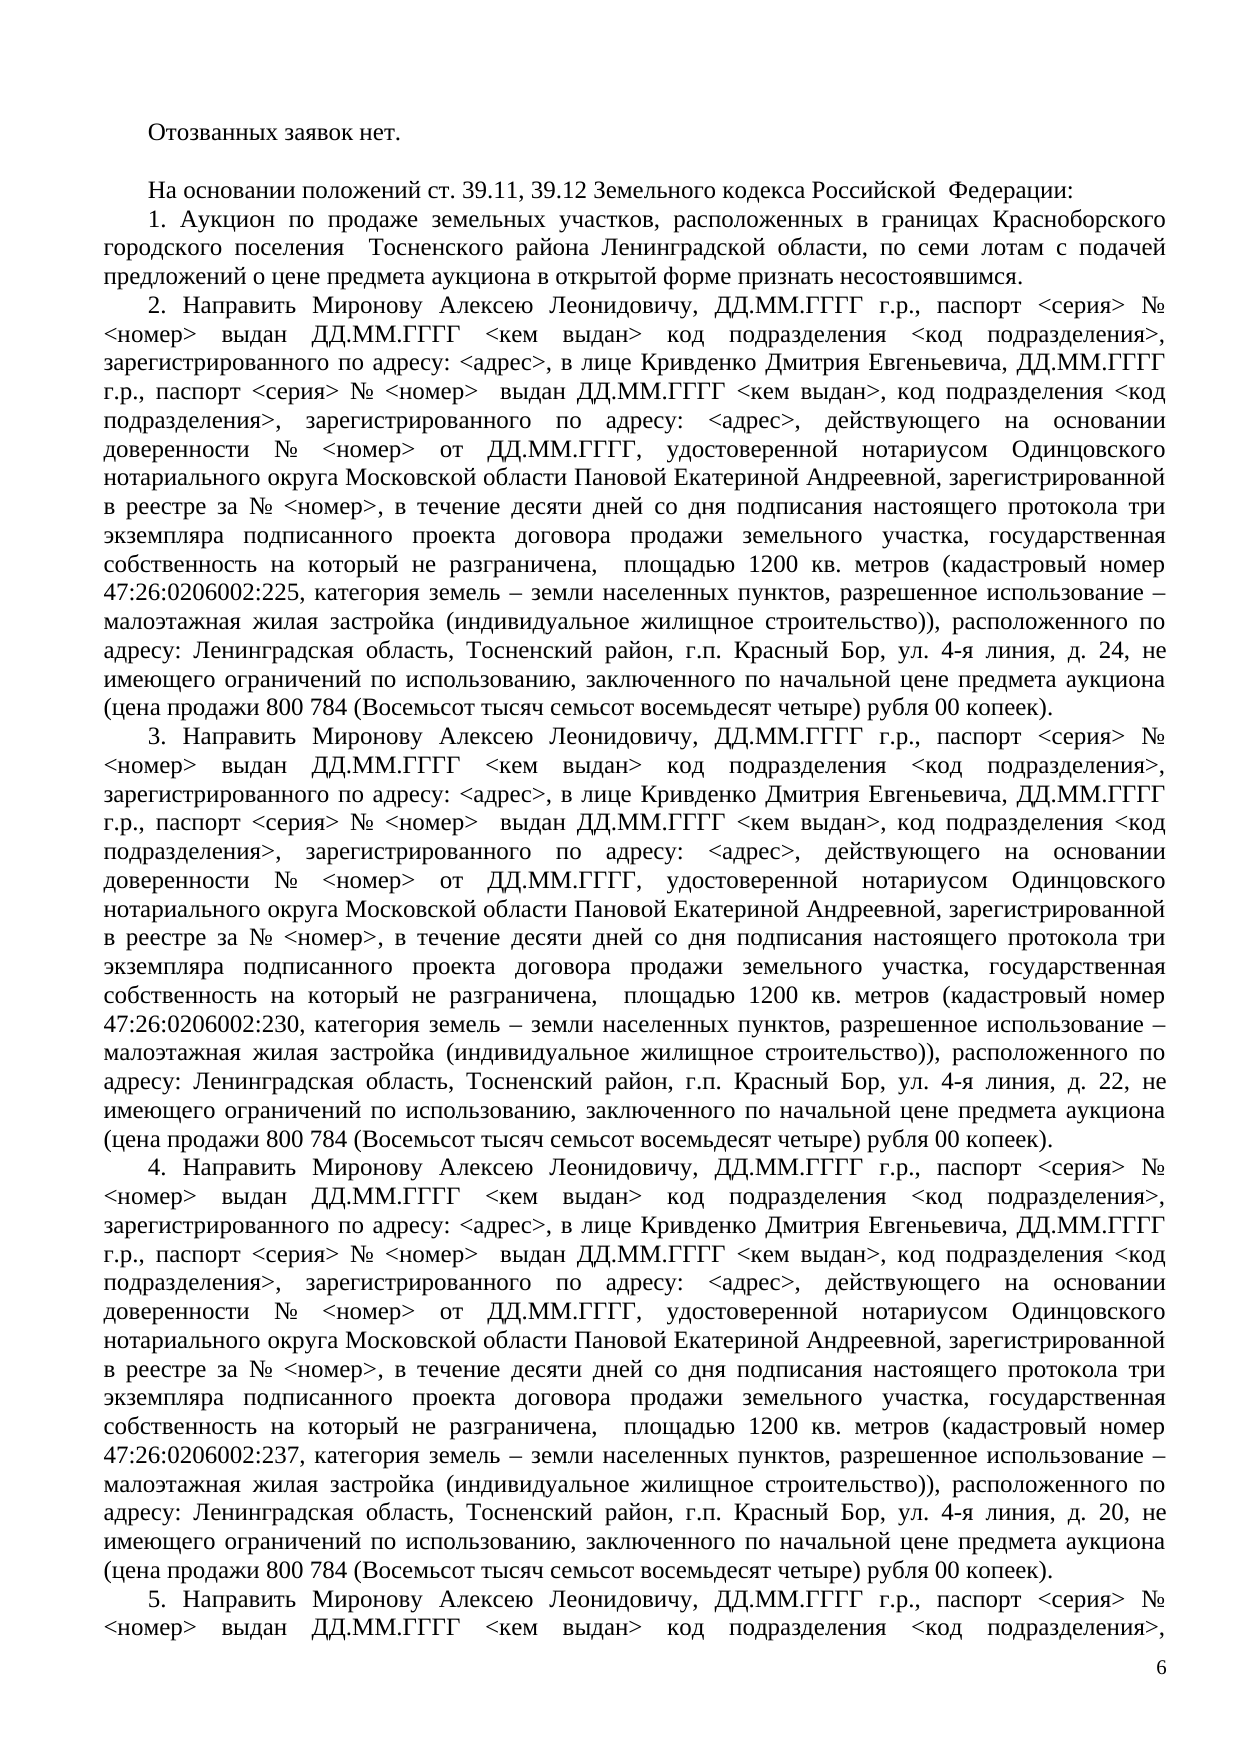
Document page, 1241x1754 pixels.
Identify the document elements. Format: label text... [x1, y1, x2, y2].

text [103, 1584, 1167, 1641]
text 2. Направить Миронову Алексею Леонидовичу, ДД.ММ.ГГГГ г.р., паспорт <серия> № <номер> выдан ДД.ММ.ГГГГ <кем выдан> код подразделения <код подразделения>, зарегистрированного по адресу: <адрес>, в лице Кривденко Дмитрия Евгеньевича, ДД.ММ.ГГГГ г.р., паспорт <серия> № <номер> выдан ДД.ММ.ГГГГ <кем выдан>, код подразделения <код подразделения>, зарегистрированного по адресу: <адрес>, действующего на основании доверенности № <номер> от ДД.ММ.ГГГГ, удостоверенной нотариусом Одинцовского нотариального округа Московской области Пановой Екатериной Андреевной, зарегистрированной в реестре за № <номер>, в течение десяти дней со дня подписания настоящего протокола три экземпляра подписанного проекта договора продажи земельного участка, государственная собственность на который не разграничена, площадью 1200 кв. метров (кадастровый номер 47:26:0206002:225, категория земель – земли населенных пунктов, разрешенное использование – малоэтажная жилая застройка (индивидуальное жилищное строительство)), расположенного по адресу: Ленинградская область, Тосненский район, г.п. Красный Бор, ул. 4-я линия, д. 24, не имеющего ограничений по использованию, заключенного по начальной цене предмета аукциона (цена продажи 800 784 (Восемьсот тысяч семьсот восемьдесят четыре) рубля 00 копеек). [103, 290, 1167, 721]
text На основании положений ст. 39.11, 39.12 Земельного кодекса Российской Федерации: [103, 175, 1167, 204]
text Отозванных заявок нет. [103, 117, 1167, 146]
text 3. Направить Миронову Алексею Леонидовичу, ДД.ММ.ГГГГ г.р., паспорт <серия> № <номер> выдан ДД.ММ.ГГГГ <кем выдан> код подразделения <код подразделения>, зарегистрированного по адресу: <адрес>, в лице Кривденко Дмитрия Евгеньевича, ДД.ММ.ГГГГ г.р., паспорт <серия> № <номер> выдан ДД.ММ.ГГГГ <кем выдан>, код подразделения <код подразделения>, зарегистрированного по адресу: <адрес>, действующего на основании доверенности № <номер> от ДД.ММ.ГГГГ, удостоверенной нотариусом Одинцовского нотариального округа Московской области Пановой Екатериной Андреевной, зарегистрированной в реестре за № <номер>, в течение десяти дней со дня подписания настоящего протокола три экземпляра подписанного проекта договора продажи земельного участка, государственная собственность на который не разграничена, площадью 1200 кв. метров (кадастровый номер 47:26:0206002:230, категория земель – земли населенных пунктов, разрешенное использование – малоэтажная жилая застройка (индивидуальное жилищное строительство)), расположенного по адресу: Ленинградская область, Тосненский район, г.п. Красный Бор, ул. 4-я линия, д. 22, не имеющего ограничений по использованию, заключенного по начальной цене предмета аукциона (цена продажи 800 784 (Восемьсот тысяч семьсот восемьдесят четыре) рубля 00 копеек). [103, 721, 1167, 1152]
text 1. Аукцион по продаже земельных участков, расположенных в границах Красноборского городского поселения Тосненского района Ленинградской области, по семи лотам с подачей предложений о цене предмета аукциона в открытой форме признать несостоявшимся. [103, 204, 1167, 290]
text 4. Направить Миронову Алексею Леонидовичу, ДД.ММ.ГГГГ г.р., паспорт <серия> № <номер> выдан ДД.ММ.ГГГГ <кем выдан> код подразделения <код подразделения>, зарегистрированного по адресу: <адрес>, в лице Кривденко Дмитрия Евгеньевича, ДД.ММ.ГГГГ г.р., паспорт <серия> № <номер> выдан ДД.ММ.ГГГГ <кем выдан>, код подразделения <код подразделения>, зарегистрированного по адресу: <адрес>, действующего на основании доверенности № <номер> от ДД.ММ.ГГГГ, удостоверенной нотариусом Одинцовского нотариального округа Московской области Пановой Екатериной Андреевной, зарегистрированной в реестре за № <номер>, в течение десяти дней со дня подписания настоящего протокола три экземпляра подписанного проекта договора продажи земельного участка, государственная собственность на который не разграничена, площадью 1200 кв. метров (кадастровый номер 47:26:0206002:237, категория земель – земли населенных пунктов, разрешенное использование – малоэтажная жилая застройка (индивидуальное жилищное строительство)), расположенного по адресу: Ленинградская область, Тосненский район, г.п. Красный Бор, ул. 4-я линия, д. 20, не имеющего ограничений по использованию, заключенного по начальной цене предмета аукциона (цена продажи 800 784 (Восемьсот тысяч семьсот восемьдесят четыре) рубля 00 копеек). [103, 1152, 1167, 1584]
